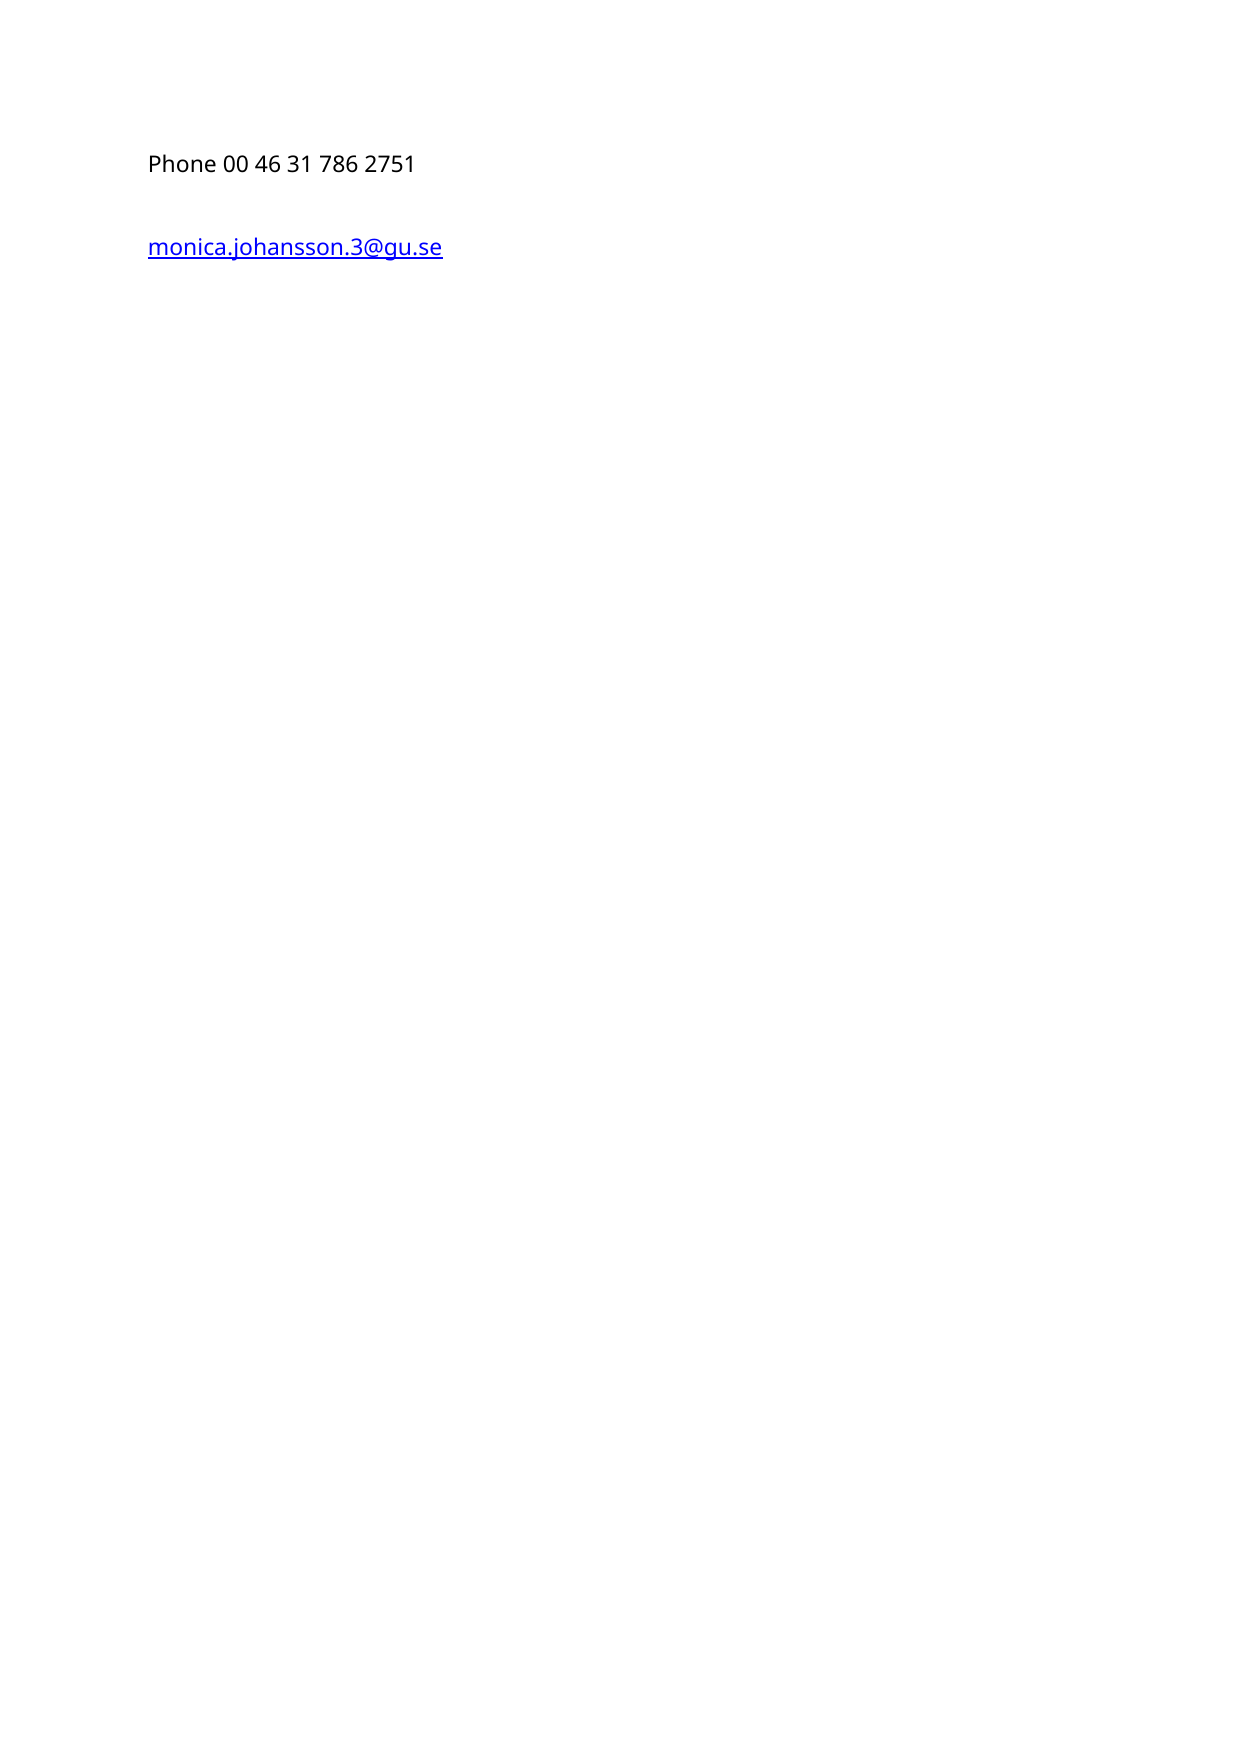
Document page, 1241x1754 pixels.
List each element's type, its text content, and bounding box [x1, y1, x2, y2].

text monica.johansson.3@gu.se [148, 231, 1093, 262]
text Phone 00 46 31 786 2751 [148, 148, 1093, 179]
